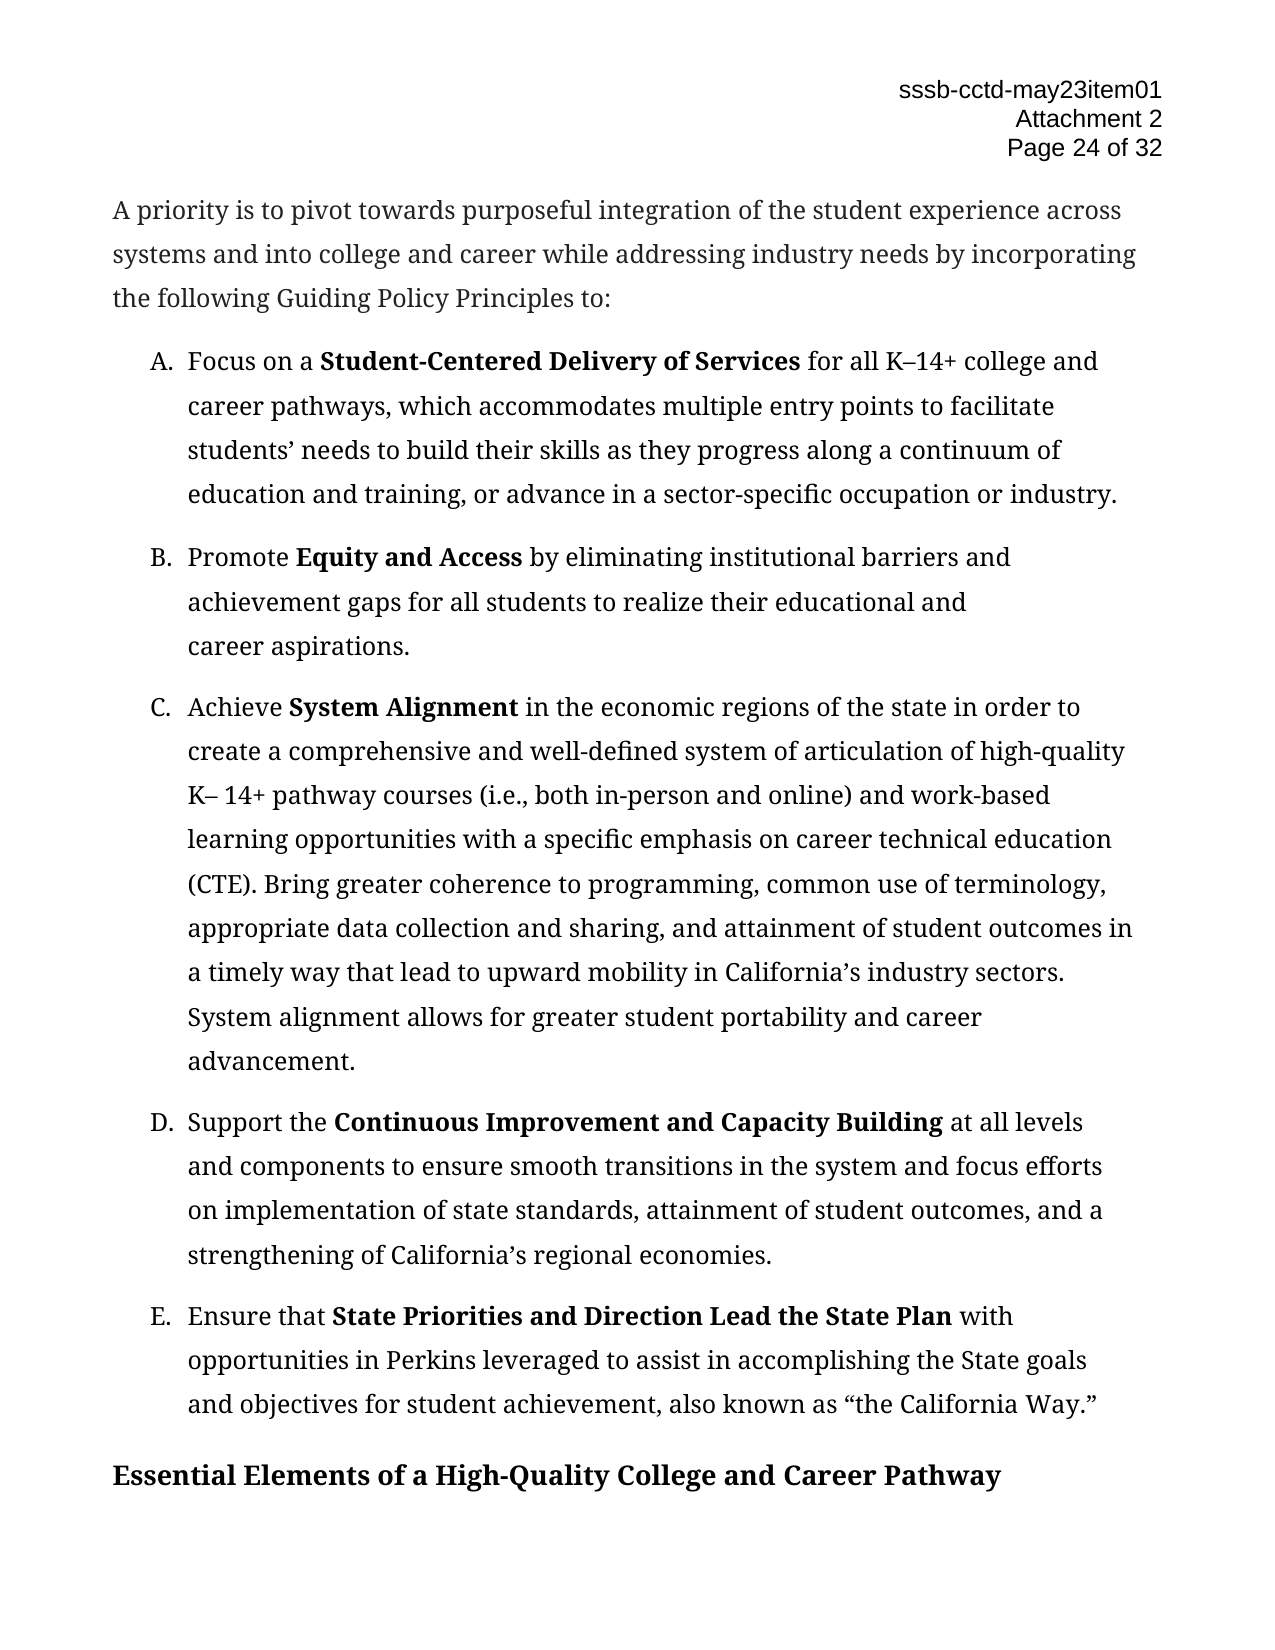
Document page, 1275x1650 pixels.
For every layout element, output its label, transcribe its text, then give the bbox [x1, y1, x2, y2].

list Achieve System Alignment in the economic regions of the state in order to create a comprehensive and well-defined system of articulation of high-quality K– 14+ pathway courses (i.e., both in-person and online) and work-based learning opportunities with a specific emphasis on career technical education (CTE). Bring greater coherence to programming, common use of terminology, appropriate data collection and sharing, and attainment of student outcomes in a timely way that lead to upward mobility in California’s industry sectors. System alignment allows for greater student portability and career advancement. [150, 689, 1148, 1078]
list Ensure that State Priorities and Direction Lead the State Plan with opportunities in Perkins leveraged to assist in accomplishing the State goals and objectives for student achievement, also known as “the California Way.” [150, 1298, 1131, 1421]
list Promote Equity and Access by eliminating institutional barriers and achievement gaps for all students to realize their educational and career aspirations. [150, 540, 1039, 662]
text A priority is to pivot towards purposeful integration of the student experience across systems and into college and career while addressing industry needs by incorporating the following Guiding Policy Principles to: [112, 193, 1145, 315]
list Focus on a Student-Centered Delivery of Services for all K–14+ college and career pathways, which accommodates multiple entry points to facilitate students’ needs to build their skills as they progress along a continuum of education and training, or advance in a sector-specific occupation or industry. [150, 344, 1141, 511]
list Support the Continuous Improvement and Capacity Building at all levels and components to ensure smooth transitions in the system and focus efforts on implementation of state standards, attainment of student outcomes, and a strengthening of California’s regional economies. [150, 1104, 1134, 1271]
subtitle Essential Elements of a High-Quality College and Career Pathway [112, 1456, 1162, 1493]
